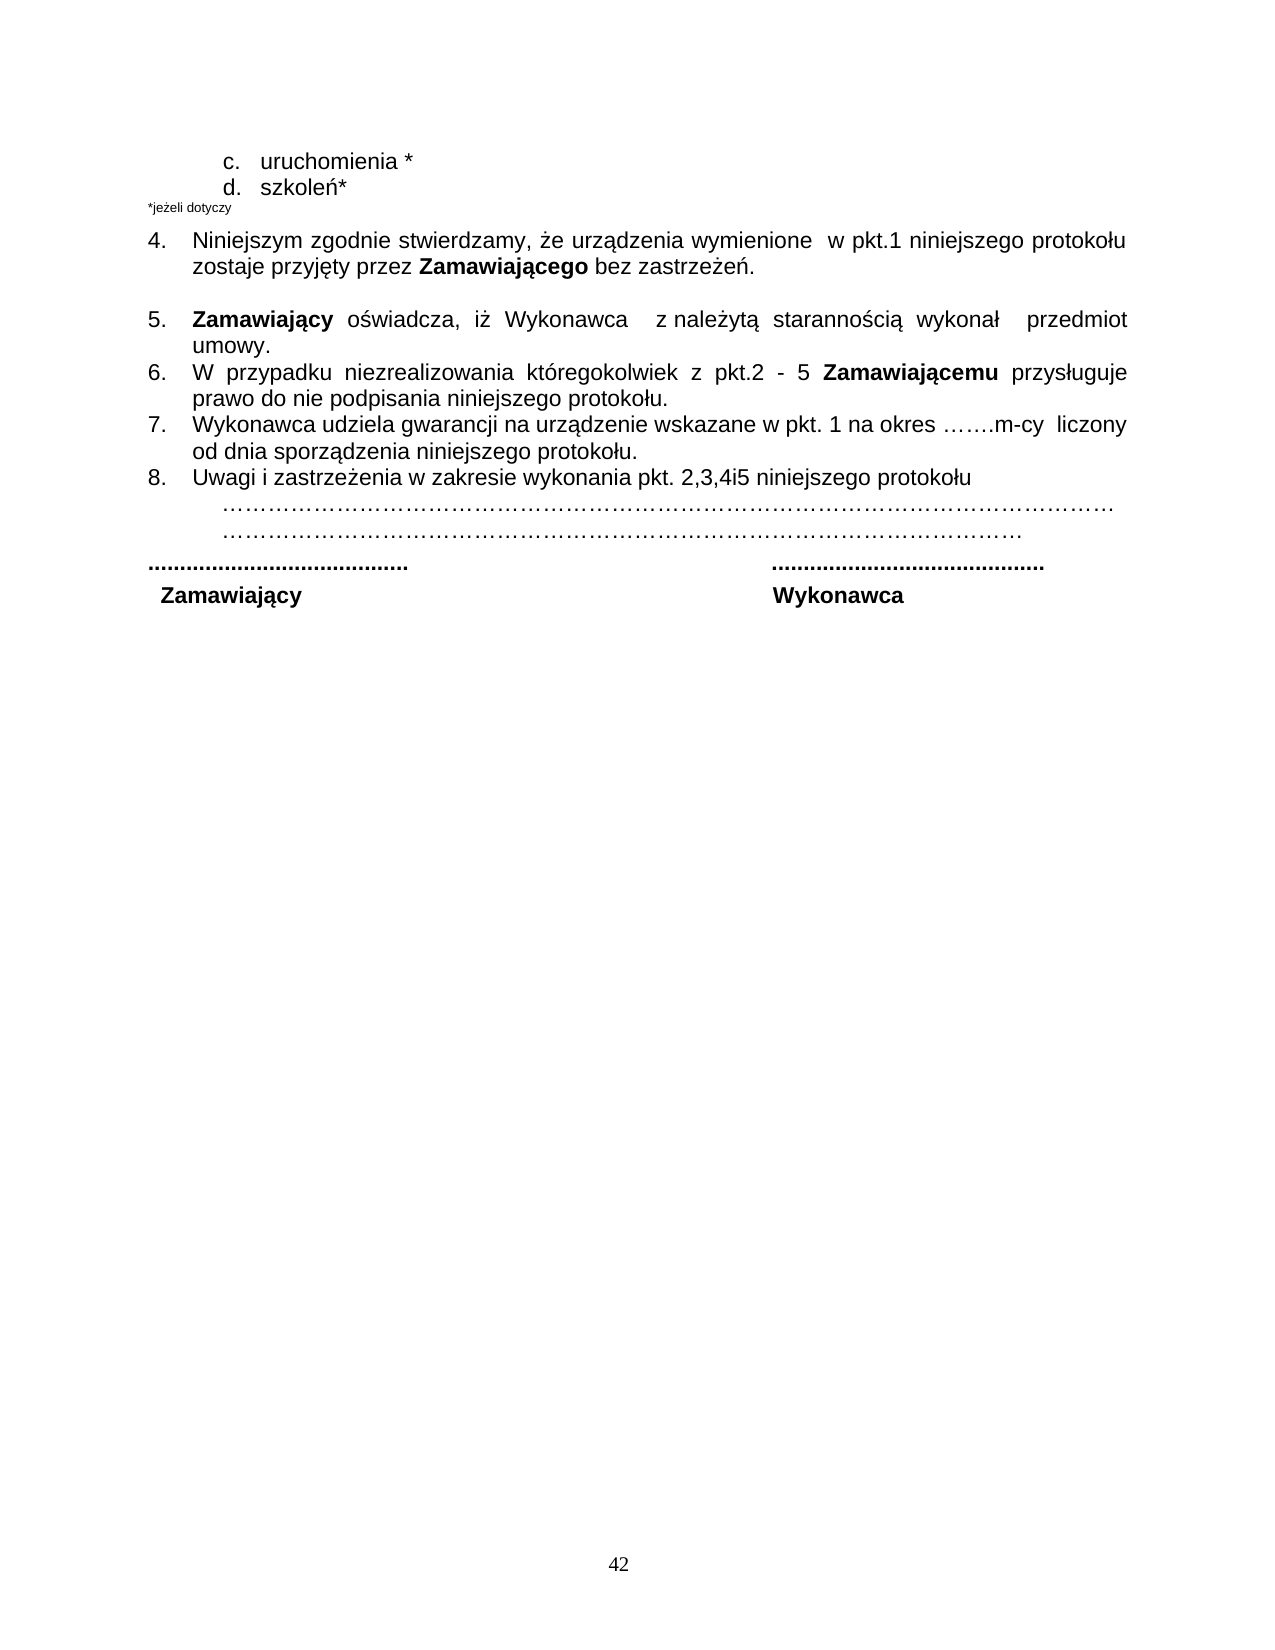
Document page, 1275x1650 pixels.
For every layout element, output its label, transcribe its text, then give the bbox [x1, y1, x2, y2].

list Uwagi i zastrzeżenia w zakresie wykonania pkt. 2,3,4i5 niniejszego protokołu [148, 464, 1127, 490]
list …………………………………………………………………………………………………………………………………………………………………………………………………… [221, 490, 1127, 543]
list W przypadku niezrealizowania któregokolwiek z pkt.2 - 5 Zamawiającemu przysługuje prawo do nie podpisania niniejszego protokołu. [148, 358, 1127, 411]
list szkoleń* [223, 174, 1127, 200]
list Niniejszym zgodnie stwierdzamy, że urządzenia wymienione w pkt.1 niniejszego protokołu zostaje przyjęty przez Zamawiającego bez zastrzeżeń. [148, 227, 1127, 279]
list Wykonawca udziela gwarancji na urządzenie wskazane w pkt. 1 na okres …….m-cy liczony od dnia sporządzenia niniejszego protokołu. [148, 411, 1127, 464]
text Zamawiający Wykonawca [148, 582, 1127, 608]
text ......................................... ........................................... [148, 549, 1127, 576]
list Zamawiający oświadcza, iż Wykonawca z należytą starannością wykonał przedmiot umowy. [148, 306, 1127, 358]
text *jeżeli dotyczy [148, 200, 1127, 227]
list uruchomienia * [223, 148, 1127, 174]
